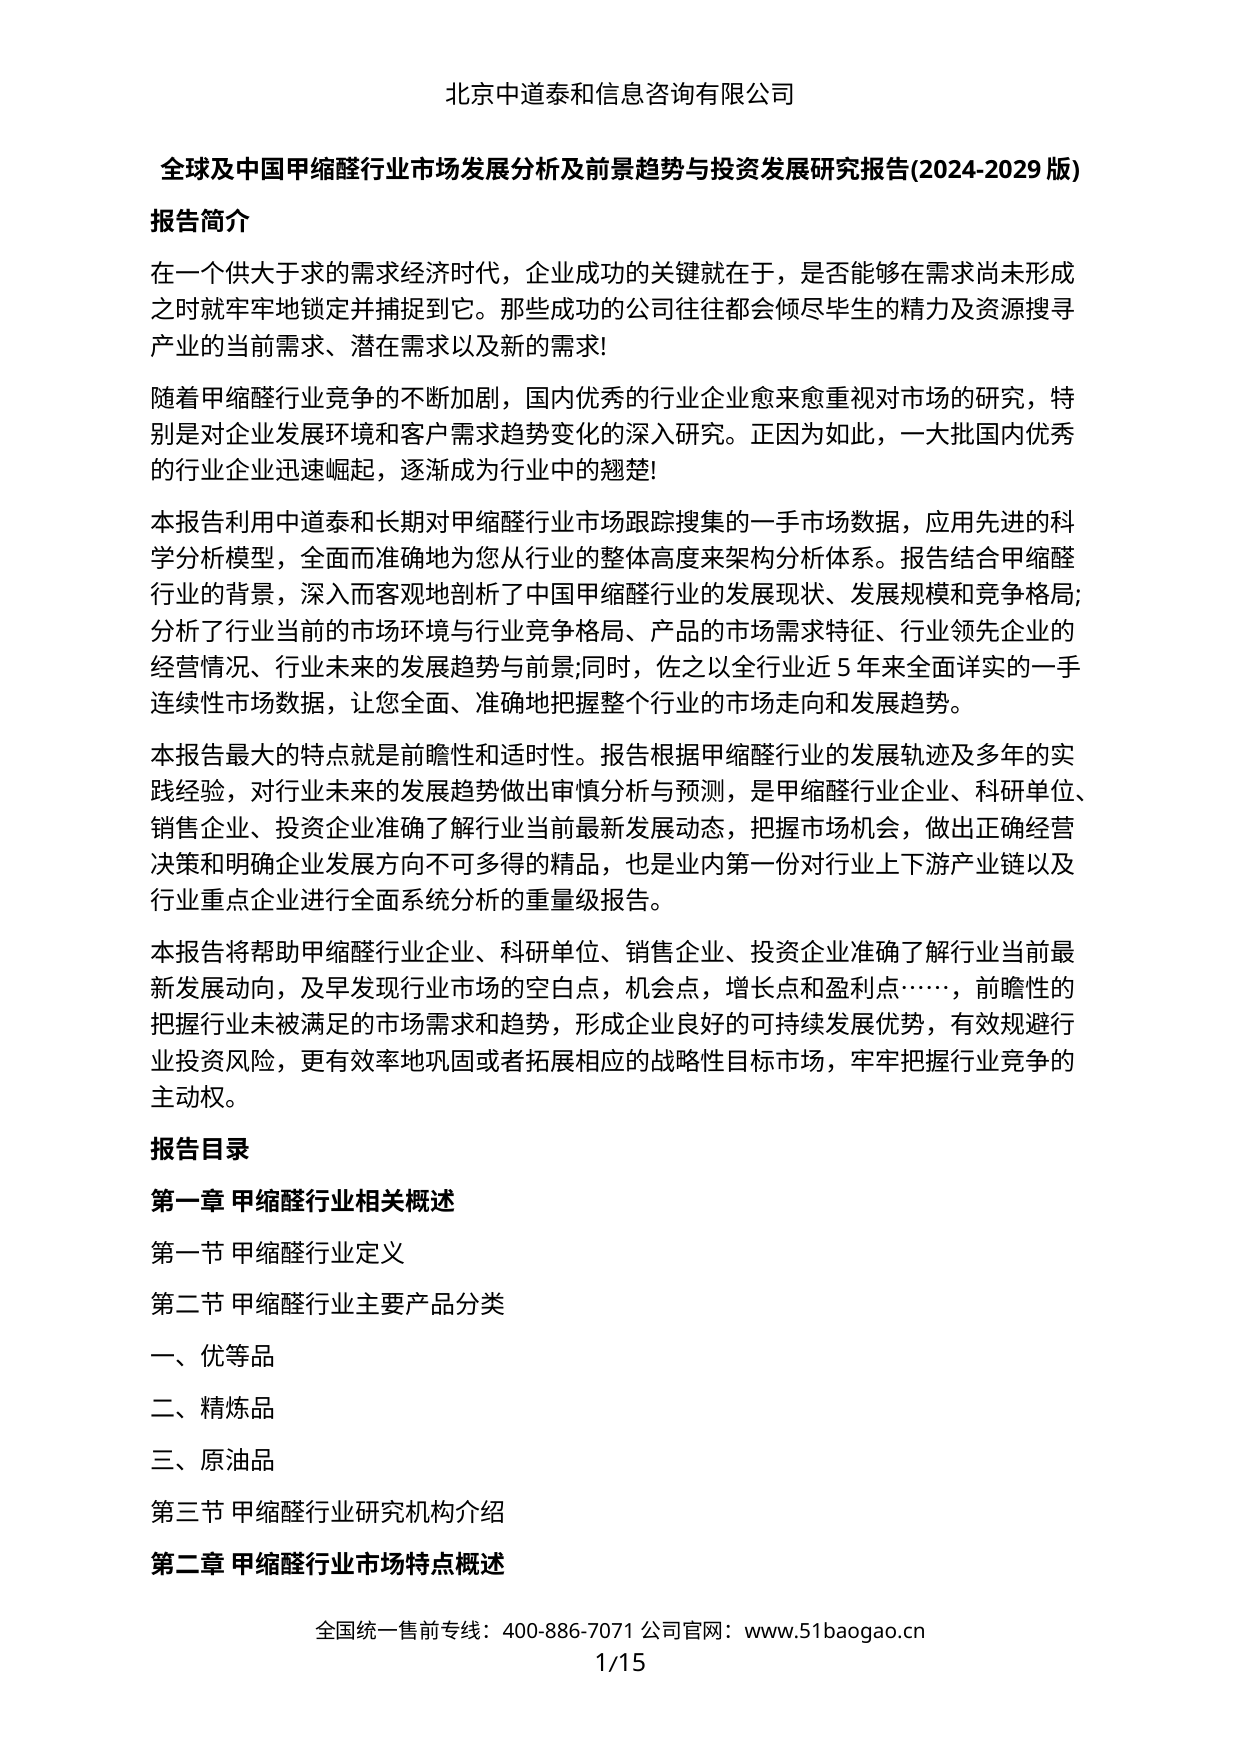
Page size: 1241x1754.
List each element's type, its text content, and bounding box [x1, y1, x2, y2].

text 全球及中国甲缩醛行业市场发展分析及前景趋势与投资发展研究报告(2024-2029版) [150, 150, 1090, 186]
text 第二节 甲缩醛行业主要产品分类 [150, 1285, 1090, 1321]
text 第二章 甲缩醛行业市场特点概述 [150, 1544, 1090, 1581]
text 本报告利用中道泰和长期对甲缩醛行业市场跟踪搜集的一手市场数据，应用先进的科学分析模型，全面而准确地为您从行业的整体高度来架构分析体系。报告结合甲缩醛行业的背景，深入而客观地剖析了中国甲缩醛行业的发展现状、发展规模和竞争格局;分析了行业当前的市场环境与行业竞争格局、产品的市场需求特征、行业领先企业的经营情况、行业未来的发展趋势与前景;同时，佐之以全行业近5年来全面详实的一手连续性市场数据，让您全面、准确地把握整个行业的市场走向和发展趋势。 [150, 502, 1090, 720]
text 三、原油品 [150, 1441, 1090, 1477]
text 第一章 甲缩醛行业相关概述 [150, 1181, 1090, 1217]
text 第三节 甲缩醛行业研究机构介绍 [150, 1492, 1090, 1529]
text 报告目录 [150, 1129, 1090, 1166]
text 在一个供大于求的需求经济时代，企业成功的关键就在于，是否能够在需求尚未形成之时就牢牢地锁定并捕捉到它。那些成功的公司往往都会倾尽毕生的精力及资源搜寻产业的当前需求、潜在需求以及新的需求! [150, 254, 1090, 362]
text 本报告将帮助甲缩醛行业企业、科研单位、销售企业、投资企业准确了解行业当前最新发展动向，及早发现行业市场的空白点，机会点，增长点和盈利点……，前瞻性的把握行业未被满足的市场需求和趋势，形成企业良好的可持续发展优势，有效规避行业投资风险，更有效率地巩固或者拓展相应的战略性目标市场，牢牢把握行业竞争的主动权。 [150, 932, 1090, 1114]
text 一、优等品 [150, 1337, 1090, 1373]
text 第一节 甲缩醛行业定义 [150, 1233, 1090, 1269]
text 本报告最大的特点就是前瞻性和适时性。报告根据甲缩醛行业的发展轨迹及多年的实践经验，对行业未来的发展趋势做出审慎分析与预测，是甲缩醛行业企业、科研单位、销售企业、投资企业准确了解行业当前最新发展动态，把握市场机会，做出正确经营决策和明确企业发展方向不可多得的精品，也是业内第一份对行业上下游产业链以及行业重点企业进行全面系统分析的重量级报告。 [150, 736, 1090, 917]
text 随着甲缩醛行业竞争的不断加剧，国内优秀的行业企业愈来愈重视对市场的研究，特别是对企业发展环境和客户需求趋势变化的深入研究。正因为如此，一大批国内优秀的行业企业迅速崛起，逐渐成为行业中的翘楚! [150, 378, 1090, 487]
text 二、精炼品 [150, 1389, 1090, 1425]
text 报告简介 [150, 202, 1090, 238]
